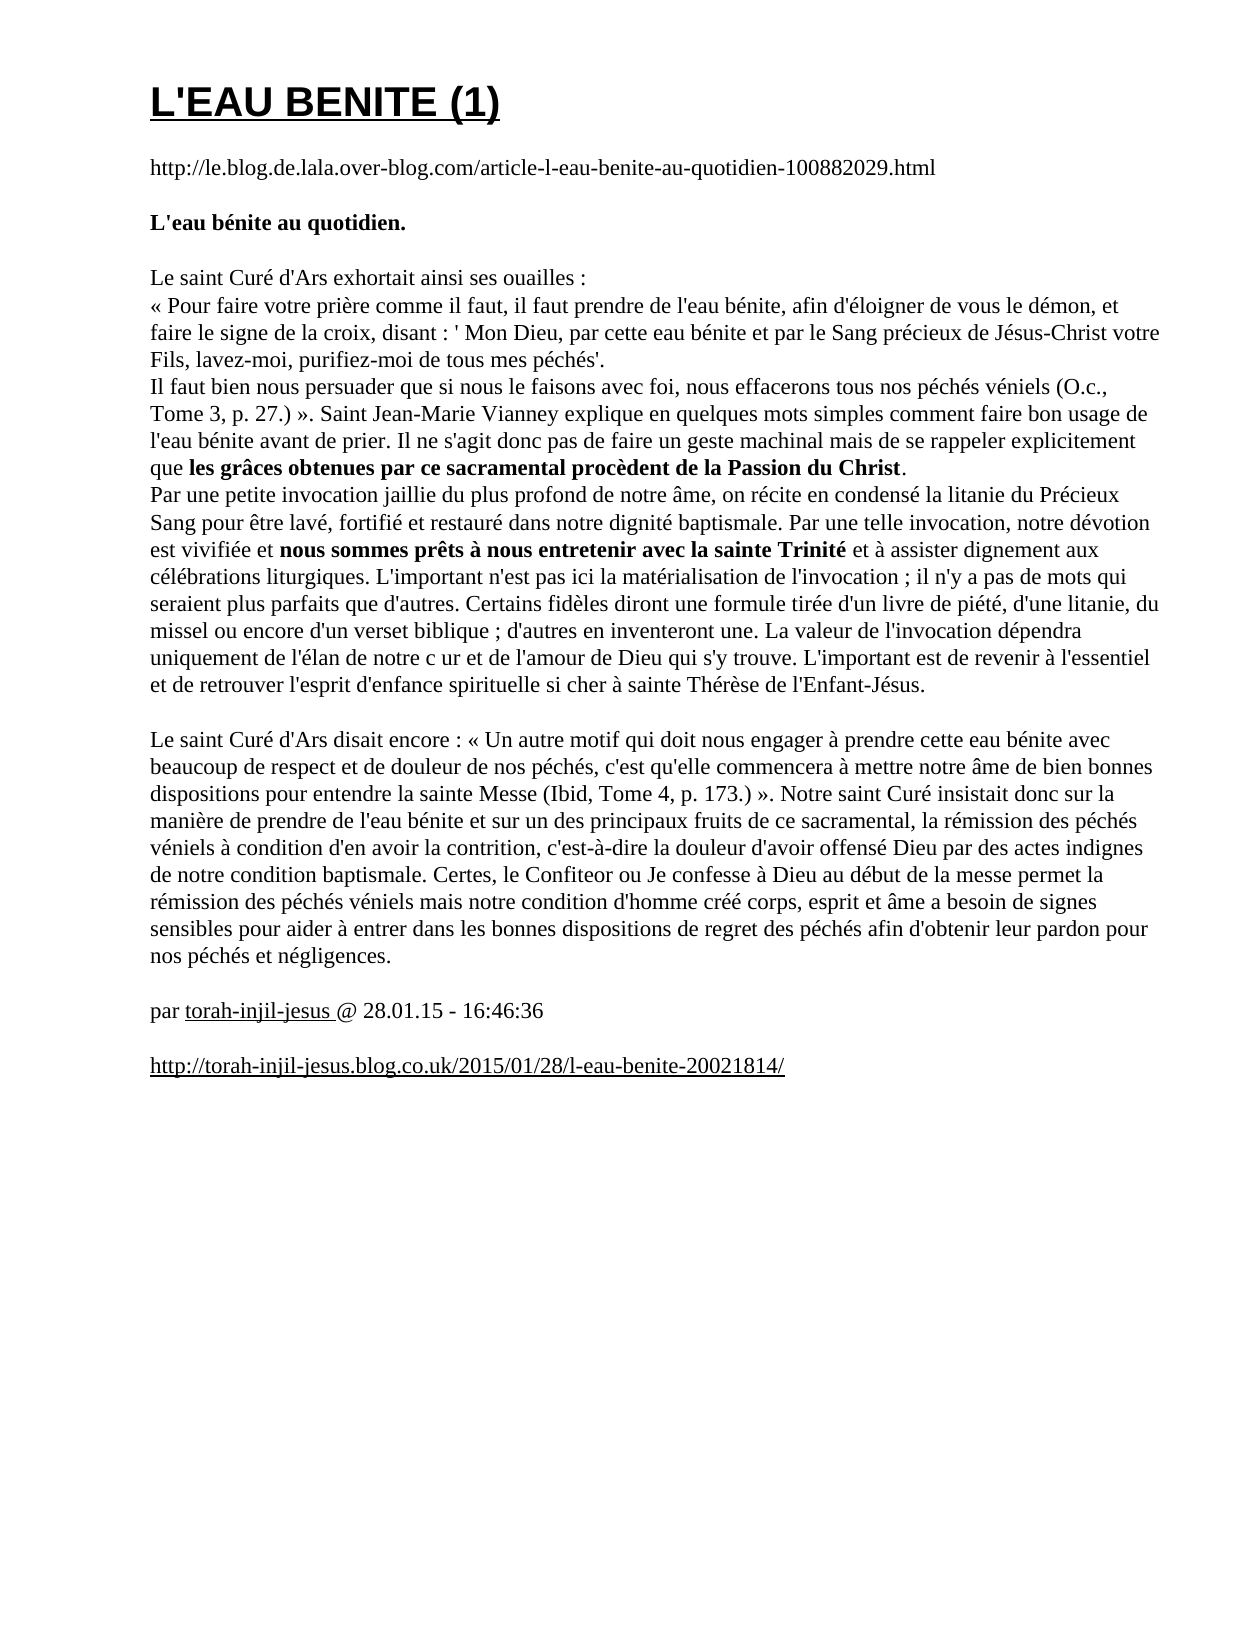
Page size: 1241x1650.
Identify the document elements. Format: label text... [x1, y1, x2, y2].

subtitle L'EAU BENITE (1) [150, 78, 1163, 126]
text http://torah-injil-jesus.blog.co.uk/2015/01/28/l-eau-benite-20021814/ [150, 1052, 1163, 1079]
text Le saint Curé d'Ars disait encore : « Un autre motif qui doit nous engager à prendre cette eau bénite avec beaucoup de respect et de douleur de nos péchés, c'est qu'elle commencera à mettre notre âme de bien bonnes dispositions pour entendre la sainte Messe (Ibid, Tome 4, p. 173.) ». Notre saint Curé insistait donc sur la manière de prendre de l'eau bénite et sur un des principaux fruits de ce sacramental, la rémission des péchés véniels à condition d'en avoir la contrition, c'est-à-dire la douleur d'avoir offensé Dieu par des actes indignes de notre condition baptismale. Certes, le Confiteor ou Je confesse à Dieu au début de la messe permet la rémission des péchés véniels mais notre condition d'homme créé corps, esprit et âme a besoin de signes sensibles pour aider à entrer dans les bonnes dispositions de regret des péchés afin d'obtenir leur pardon pour nos péchés et négligences. [150, 726, 1157, 969]
text Le saint Curé d'Ars exhortait ainsi ses ouailles : [150, 264, 1163, 291]
text http://le.blog.de.lala.over-blog.com/article-l-eau-benite-au-quotidien-100882029.html [150, 154, 1163, 180]
subtitle L'eau bénite au quotidien. [150, 209, 1163, 236]
text « Pour faire votre prière comme il faut, il faut prendre de l'eau bénite, afin d'éloigner de vous le démon, et faire le signe de la croix, disant : ' Mon Dieu, par cette eau bénite et par le Sang précieux de Jésus-Christ votre Fils, lavez-moi, purifiez-moi de tous mes péchés'. [150, 292, 1162, 372]
text par torah-injil-jesus @ 28.01.15 - 16:46:36 [150, 997, 1163, 1024]
text Il faut bien nous persuader que si nous le faisons avec foi, nous effacerons tous nos péchés véniels (O.c., Tome 3, p. 27.) ». Saint Jean-Marie Vianney explique en quelques mots simples comment faire bon usage de l'eau bénite avant de prier. Il ne s'agit donc pas de faire un geste machinal mais de se rappeler explicitement que les grâces obtenues par ce sacramental procèdent de la Passion du Christ. [150, 373, 1151, 481]
text Par une petite invocation jaillie du plus profond de notre âme, on récite en condensé la litanie du Précieux Sang pour être lavé, fortifié et restauré dans notre dignité baptismale. Par une telle invocation, notre dévotion est vivifiée et nous sommes prêts à nous entretenir avec la sainte Trinité et à assister dignement aux célébrations liturgiques. L'important n'est pas ici la matérialisation de l'invocation ; il n'y a pas de mots qui seraient plus parfaits que d'autres. Certains fidèles diront une formule tirée d'un livre de piété, d'une litanie, du missel ou encore d'un verset biblique ; d'autres en inventeront une. La valeur de l'invocation dépendra uniquement de l'élan de notre c ur et de l'amour de Dieu qui s'y trouve. L'important est de revenir à l'essentiel et de retrouver l'esprit d'enfance spirituelle si cher à sainte Thérèse de l'Enfant-Jésus. [150, 482, 1163, 697]
